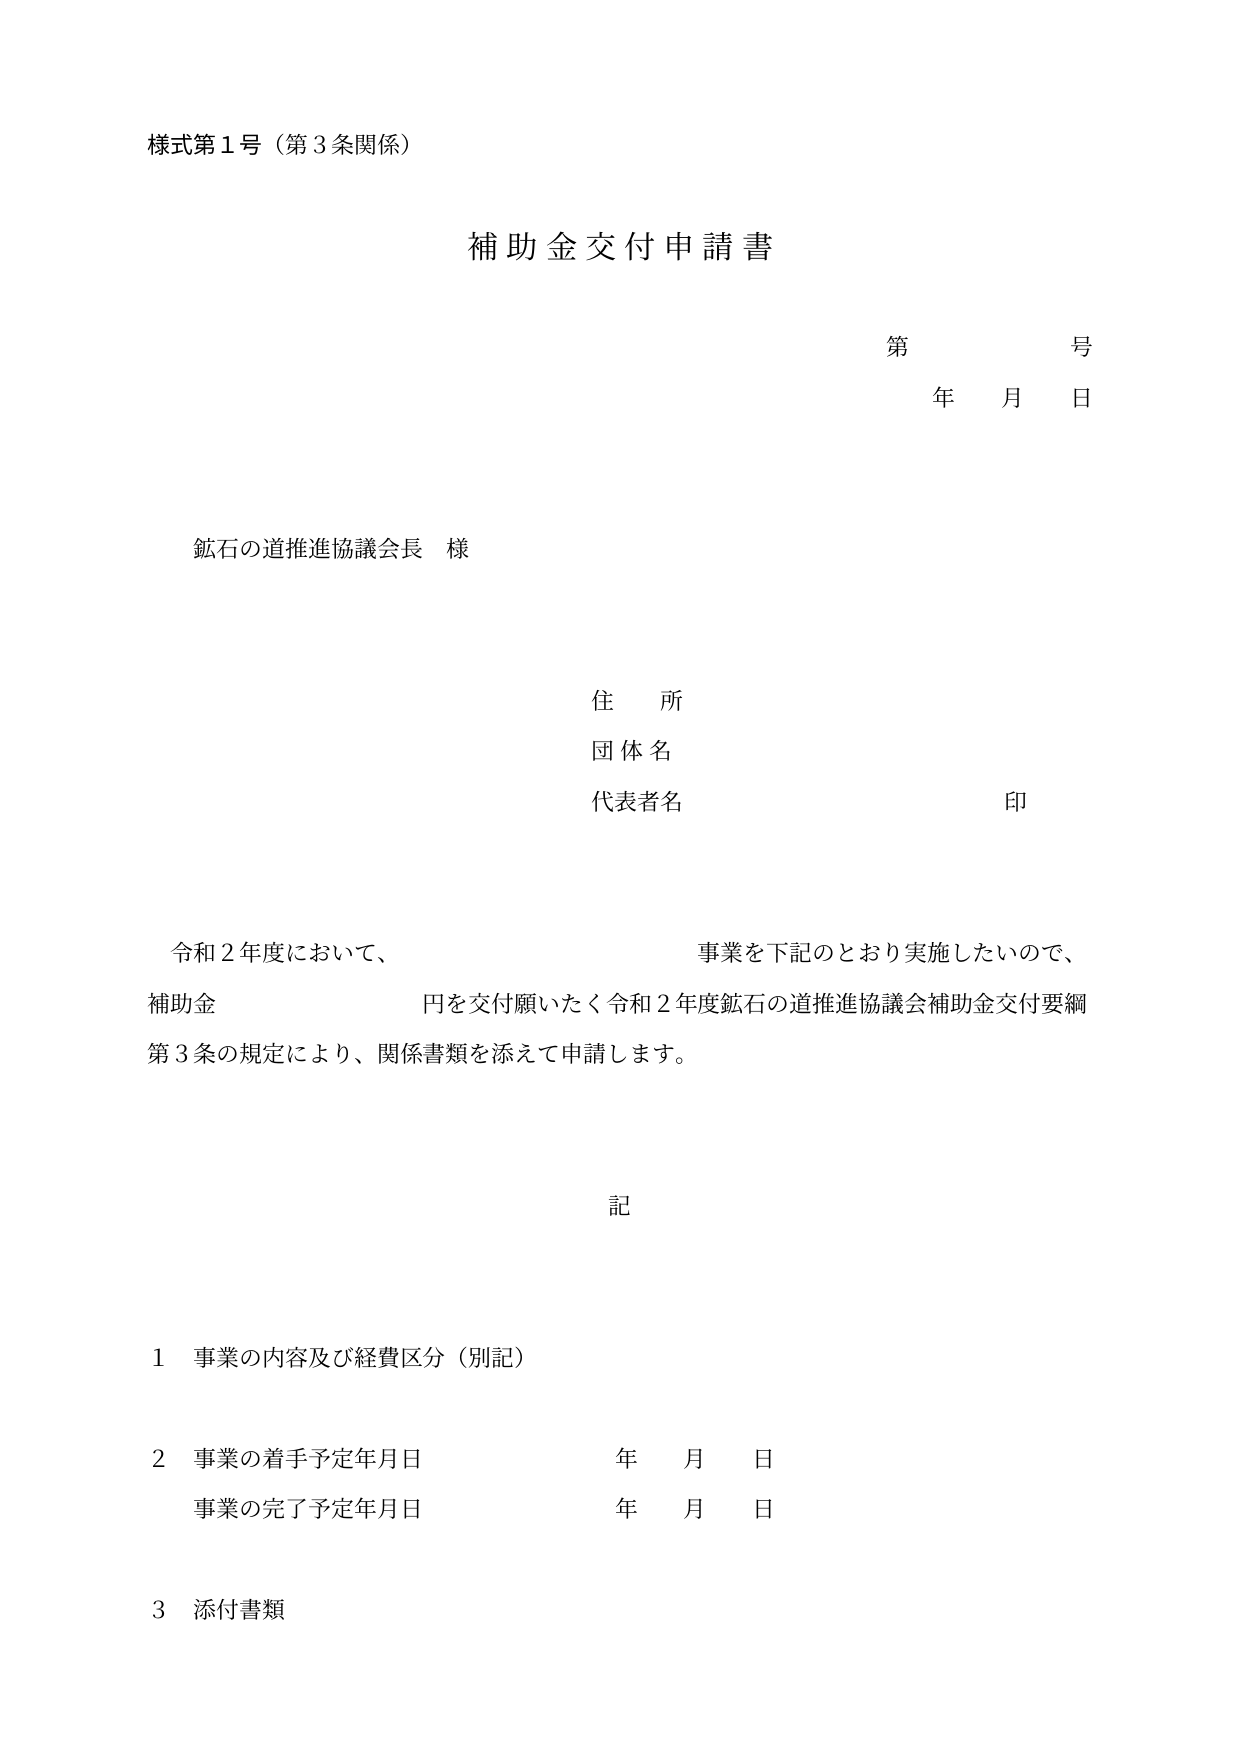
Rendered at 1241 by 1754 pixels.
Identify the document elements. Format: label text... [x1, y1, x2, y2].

text 様式第１号（第３条関係） [148, 119, 1092, 170]
text １ 事業の内容及び経費区分（別記） [148, 1332, 1092, 1382]
text 補 助 金 交 付 申 請 書 [148, 220, 1092, 271]
text 鉱石の道推進協議会長 様 [148, 523, 1092, 574]
text 令和２年度において、 事業を下記のとおり実施したいので、補助金 円を交付願いたく令和２年度鉱石の道推進協議会補助金交付要綱第３条の規定により、関係書類を添えて申請します。 [148, 927, 1092, 1079]
text 団 体 名 [148, 725, 1092, 776]
text ３ 添付書類 [148, 1584, 1092, 1635]
text 第 号 [148, 321, 1092, 372]
text 年 月 日 [148, 372, 1092, 422]
text 記 [148, 1180, 1092, 1231]
text ２ 事業の着手予定年月日 年 月 日 [148, 1433, 1092, 1483]
text 代表者名 印 [148, 776, 1092, 826]
text 事業の完了予定年月日 年 月 日 [148, 1483, 1092, 1534]
text 住 所 [148, 675, 1092, 725]
